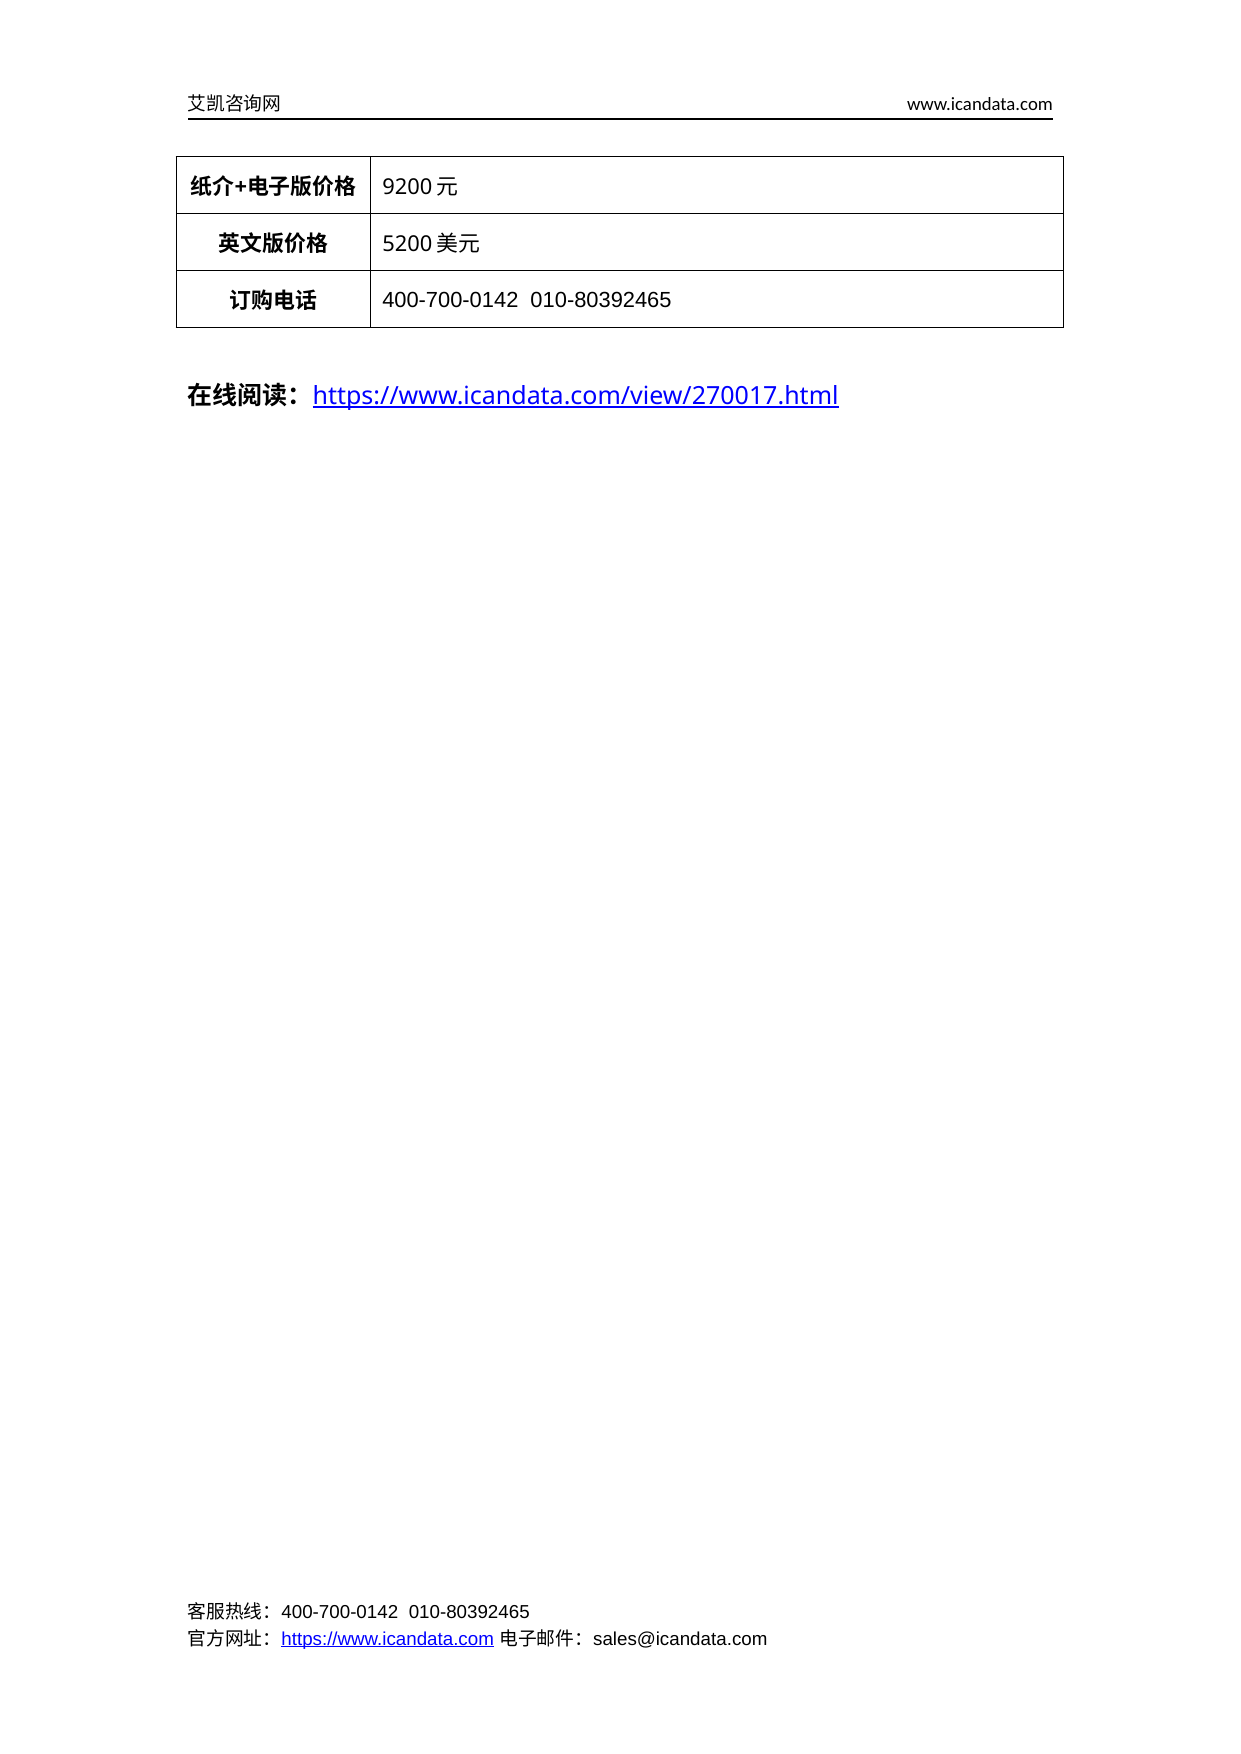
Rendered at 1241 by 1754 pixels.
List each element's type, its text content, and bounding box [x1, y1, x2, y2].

text 在线阅读：https://www.icandata.com/view/270017.html [187, 361, 1053, 426]
table_cell 纸介+电子版价格 [177, 157, 370, 213]
table_cell 9200元 [371, 157, 1063, 213]
table_cell 400-700-0142 010-80392465 [371, 271, 1063, 327]
table_cell 订购电话 [177, 271, 370, 327]
table_cell 5200美元 [371, 214, 1063, 270]
table_cell 英文版价格 [177, 214, 370, 270]
